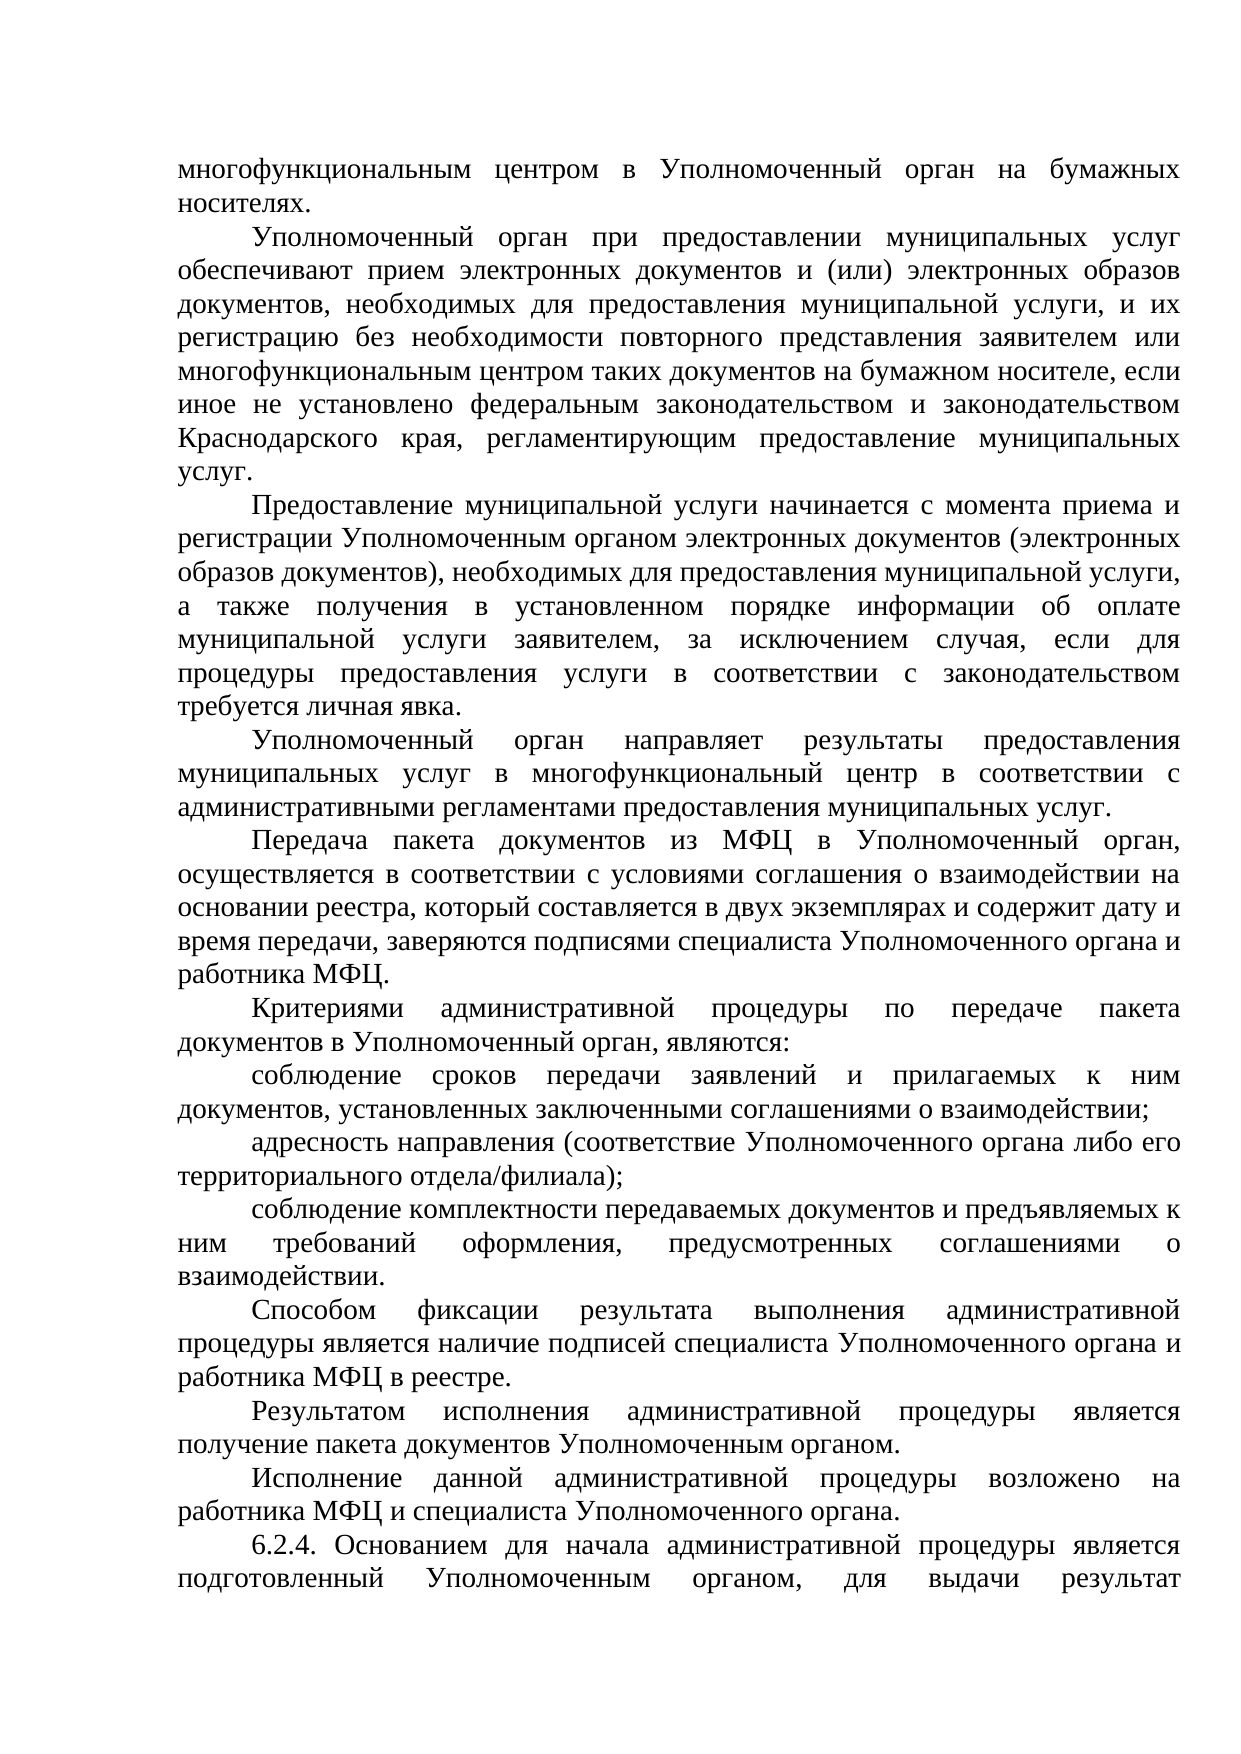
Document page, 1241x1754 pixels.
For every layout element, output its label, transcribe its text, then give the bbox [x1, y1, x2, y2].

text адресность направления (соответствие Уполномоченного органа либо его территориального отдела/филиала); [177, 1124, 1181, 1191]
text Передача пакета документов из МФЦ в Уполномоченный орган, осуществляется в соответствии с условиями соглашения о взаимодействии на основании реестра, который составляется в двух экземплярах и содержит дату и время передачи, заверяются подписями специалиста Уполномоченного органа и работника МФЦ. [177, 822, 1181, 990]
text Уполномоченный орган направляет результаты предоставления муниципальных услуг в многофункциональный центр в соответствии с административными регламентами предоставления муниципальных услуг. [177, 722, 1181, 822]
text Способом фиксации результата выполнения административной процедуры является наличие подписей специалиста Уполномоченного органа и работника МФЦ в реестре. [177, 1292, 1181, 1393]
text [177, 1527, 1181, 1594]
text Исполнение данной административной процедуры возложено на работника МФЦ и специалиста Уполномоченного органа. [177, 1460, 1181, 1527]
text соблюдение комплектности передаваемых документов и предъявляемых к ним требований оформления, предусмотренных соглашениями о взаимодействии. [177, 1191, 1181, 1292]
text Уполномоченный орган при предоставлении муниципальных услуг обеспечивают прием электронных документов и (или) электронных образов документов, необходимых для предоставления муниципальной услуги, и их регистрацию без необходимости повторного представления заявителем или многофункциональным центром таких документов на бумажном носителе, если иное не установлено федеральным законодательством и законодательством Краснодарского края, регламентирующим предоставление муниципальных услуг. [177, 219, 1181, 487]
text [177, 152, 1181, 219]
text Предоставление муниципальной услуги начинается с момента приема и регистрации Уполномоченным органом электронных документов (электронных образов документов), необходимых для предоставления муниципальной услуги, а также получения в установленном порядке информации об оплате муниципальной услуги заявителем, за исключением случая, если для процедуры предоставления услуги в соответствии с законодательством требуется личная явка. [177, 487, 1181, 722]
text Критериями административной процедуры по передаче пакета документов в Уполномоченный орган, являются: [177, 990, 1181, 1057]
text соблюдение сроков передачи заявлений и прилагаемых к ним документов, установленных заключенными соглашениями о взаимодействии; [177, 1057, 1181, 1124]
text Результатом исполнения административной процедуры является получение пакета документов Уполномоченным органом. [177, 1393, 1181, 1460]
